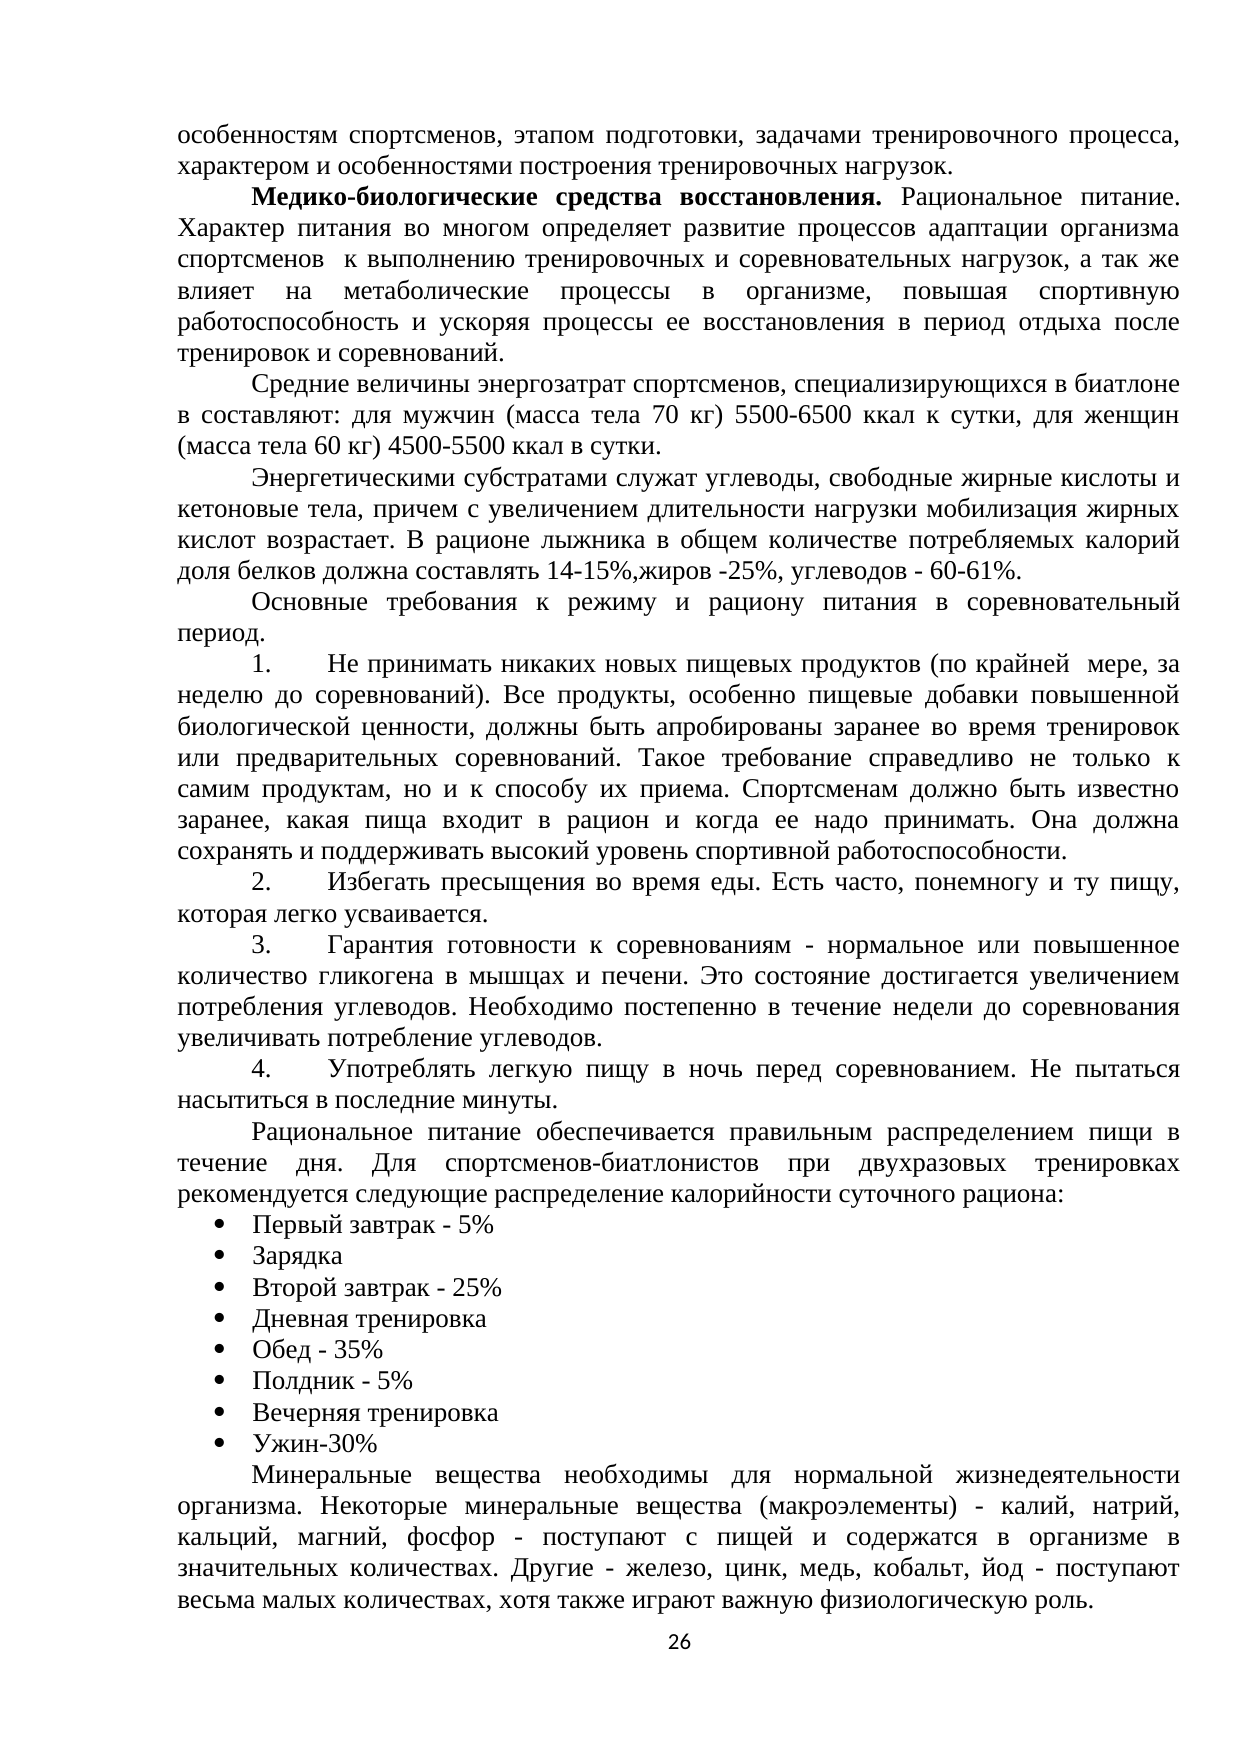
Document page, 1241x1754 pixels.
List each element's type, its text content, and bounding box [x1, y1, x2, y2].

list Полдник - 5% [214, 1364, 1181, 1396]
text Рациональное питание обеспечивается правильным распределением пищи в течение дня. Для спортсменов-биатлонистов при двухразовых тренировках рекомендуется следующие распределение калорийности суточного рациона: [177, 1115, 1181, 1208]
list Дневная тренировка [214, 1302, 1181, 1333]
text Медико-биологические средства восстановления. Рациональное питание. Характер питания во многом определяет развитие процессов адаптации организма спортсменов к выполнению тренировочных и соревновательных нагрузок, а так же влияет на метаболические процессы в организме, повышая спортивную работоспособность и ускоряя процессы ее восстановления в период отдыха после тренировок и соревнований. [177, 180, 1181, 367]
text Минеральные вещества необходимы для нормальной жизнедеятельности организма. Некоторые минеральные вещества (макроэлементы) - калий, натрий, кальций, магний, фосфор - поступают с пищей и содержатся в организме в значительных количествах. Другие - железо, цинк, медь, кобальт, йод - поступают весьма малых количествах, хотя также играют важную физиологическую роль. [177, 1458, 1181, 1614]
text Средние величины энергозатрат спортсменов, специализирующихся в биатлоне в составляют: для мужчин (масса тела 70 кг) 5500-6500 ккал к сутки, для женщин (масса тела 60 кг) 4500-5500 ккал в сутки. [177, 367, 1181, 461]
text Основные требования к режиму и рациону питания в соревновательный период. [177, 585, 1181, 647]
list Обед - 35% [214, 1333, 1181, 1364]
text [177, 118, 1181, 180]
list Второй завтрак - 25% [214, 1271, 1181, 1302]
text Энергетическими субстратами служат углеводы, свободные жирные кислоты и кетоновые тела, причем с увеличением длительности нагрузки мобилизация жирных кислот возрастает. В рационе лыжника в общем количестве потребляемых калорий доля белков должна составлять 14-15%,жиров -25%, углеводов - 60-61%. [177, 461, 1181, 585]
list Первый завтрак - 5% [214, 1208, 1181, 1239]
list Ужин-30% [214, 1427, 1181, 1458]
list Вечерняя тренировка [214, 1396, 1181, 1427]
list Не принимать никаких новых пищевых продуктов (по крайней мере, за неделю до соревнований). Все продукты, особенно пищевые добавки повышенной биологической ценности, должны быть апробированы заранее во время тренировок или предварительных соревнований. Такое требование справедливо не только к самим продуктам, но и к способу их приема. Спортсменам должно быть известно заранее, какая пища входит в рацион и когда ее надо принимать. Она должна сохранять и поддерживать высокий уровень спортивной работоспособности. [177, 647, 1181, 866]
list Избегать пресыщения во время еды. Есть часто, понемногу и ту пищу, которая легко усваивается. [177, 866, 1181, 928]
list Зарядка [214, 1239, 1181, 1271]
list Гарантия готовности к соревнованиям - нормальное или повышенное количество гликогена в мышцах и печени. Это состояние достигается увеличением потребления углеводов. Необходимо постепенно в течение недели до соревнования увеличивать потребление углеводов. [177, 928, 1181, 1052]
list Употреблять легкую пищу в ночь перед соревнованием. Не пытаться насытиться в последние минуты. [177, 1052, 1181, 1115]
